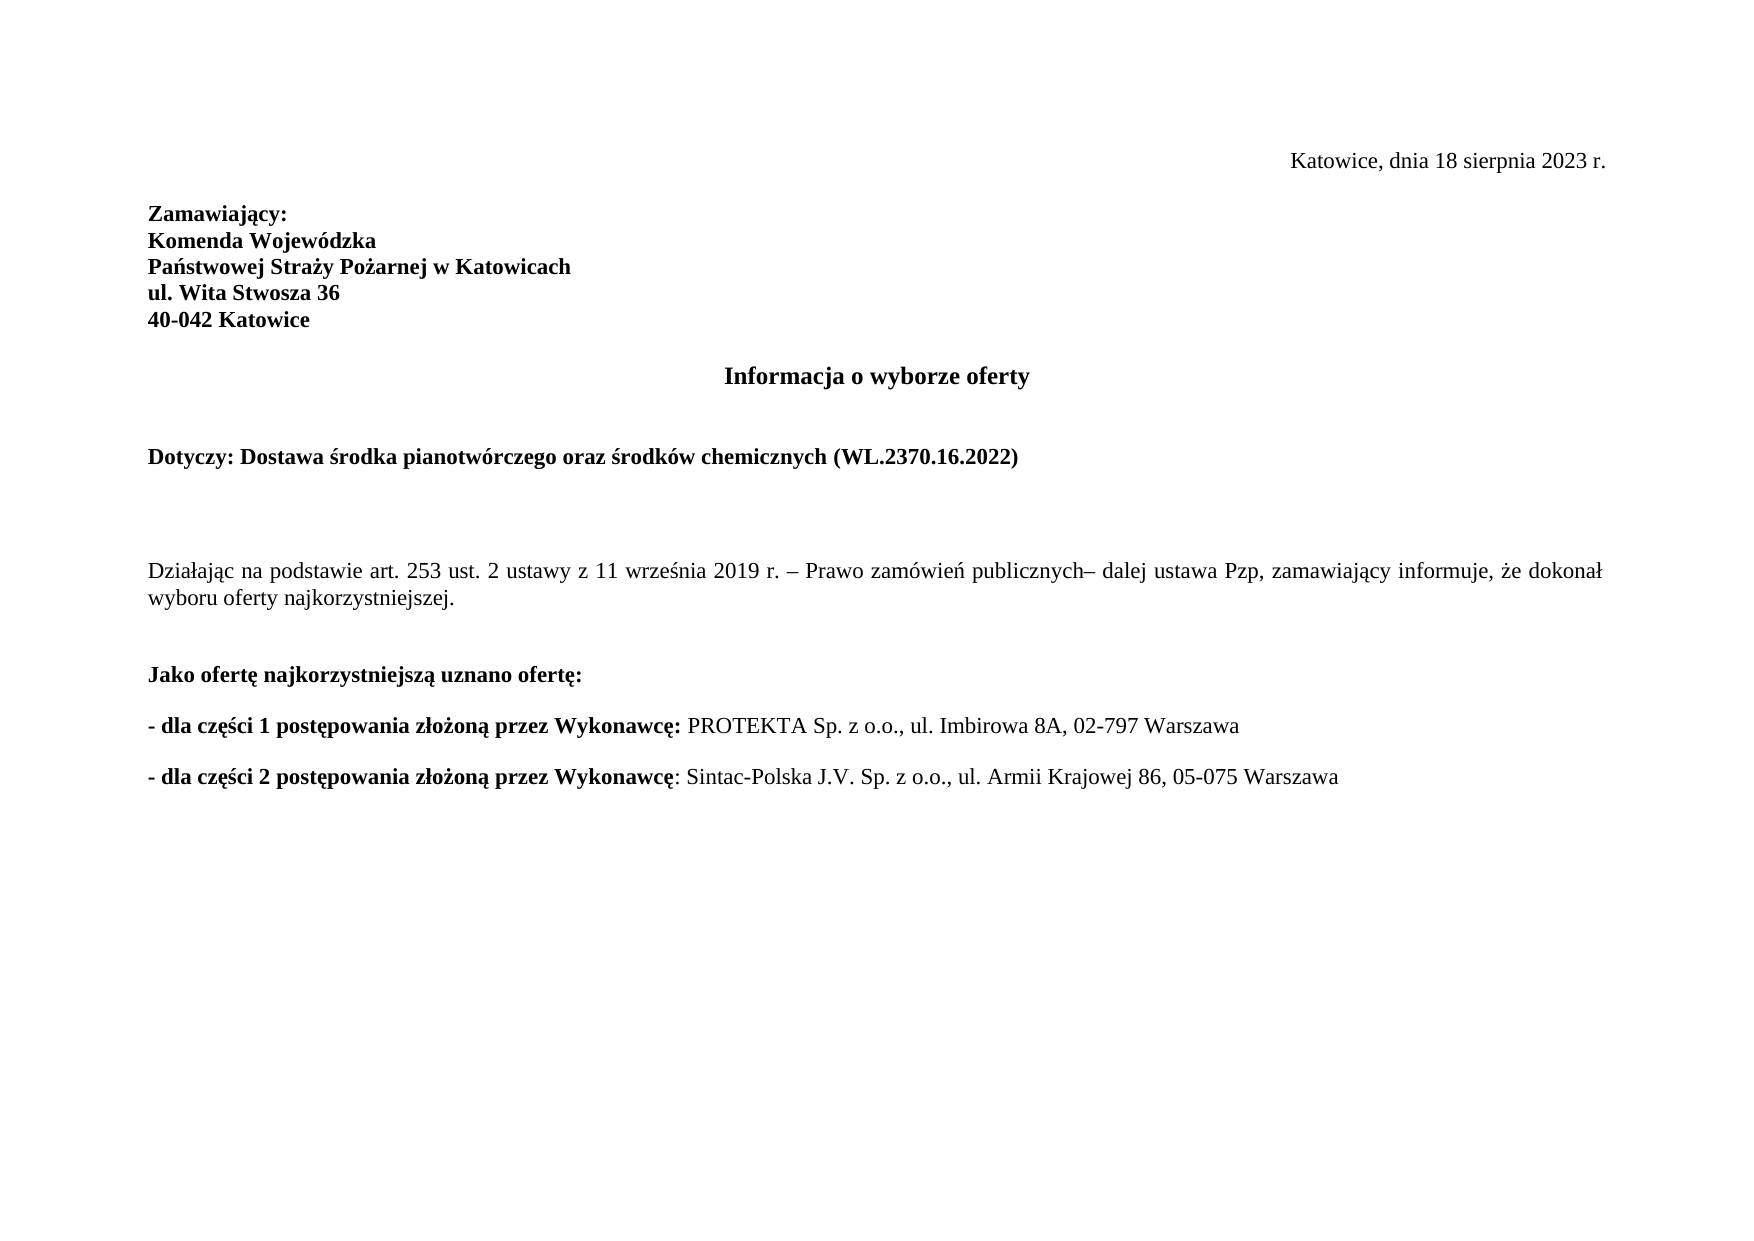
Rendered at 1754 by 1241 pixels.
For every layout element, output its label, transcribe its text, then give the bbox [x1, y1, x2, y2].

text Katowice, dnia 18 sierpnia 2023 r. [118, 148, 1606, 174]
text Komenda Wojewódzka [148, 227, 1606, 253]
text Państwowej Straży Pożarnej w Katowicach [148, 253, 1606, 279]
text ul. Wita Stwosza 36 [148, 279, 1606, 306]
text Działając na podstawie art. 253 ust. 2 ustawy z 11 września 2019 r. – Prawo zamówień publicznych– dalej ustawa Pzp, zamawiający informuje, że dokonał wyboru oferty najkorzystniejszej. [148, 557, 1606, 610]
text - dla części 2 postępowania złożoną przez Wykonawcę: Sintac-Polska J.V. Sp. z o.o., ul. Armii Krajowej 86, 05-075 Warszawa [148, 763, 1606, 790]
text Dotyczy: Dostawa środka pianotwórczego oraz środków chemicznych (WL.2370.16.2022) [148, 443, 1606, 470]
text - dla części 1 postępowania złożoną przez Wykonawcę: PROTEKTA Sp. z o.o., ul. Imbirowa 8A, 02-797 Warszawa [148, 712, 1606, 739]
text 40-042 Katowice [148, 306, 1606, 332]
text Zamawiający: [148, 200, 1606, 227]
text Jako ofertę najkorzystniejszą uznano ofertę: [148, 661, 1606, 688]
text Informacja o wyborze oferty [148, 361, 1606, 389]
